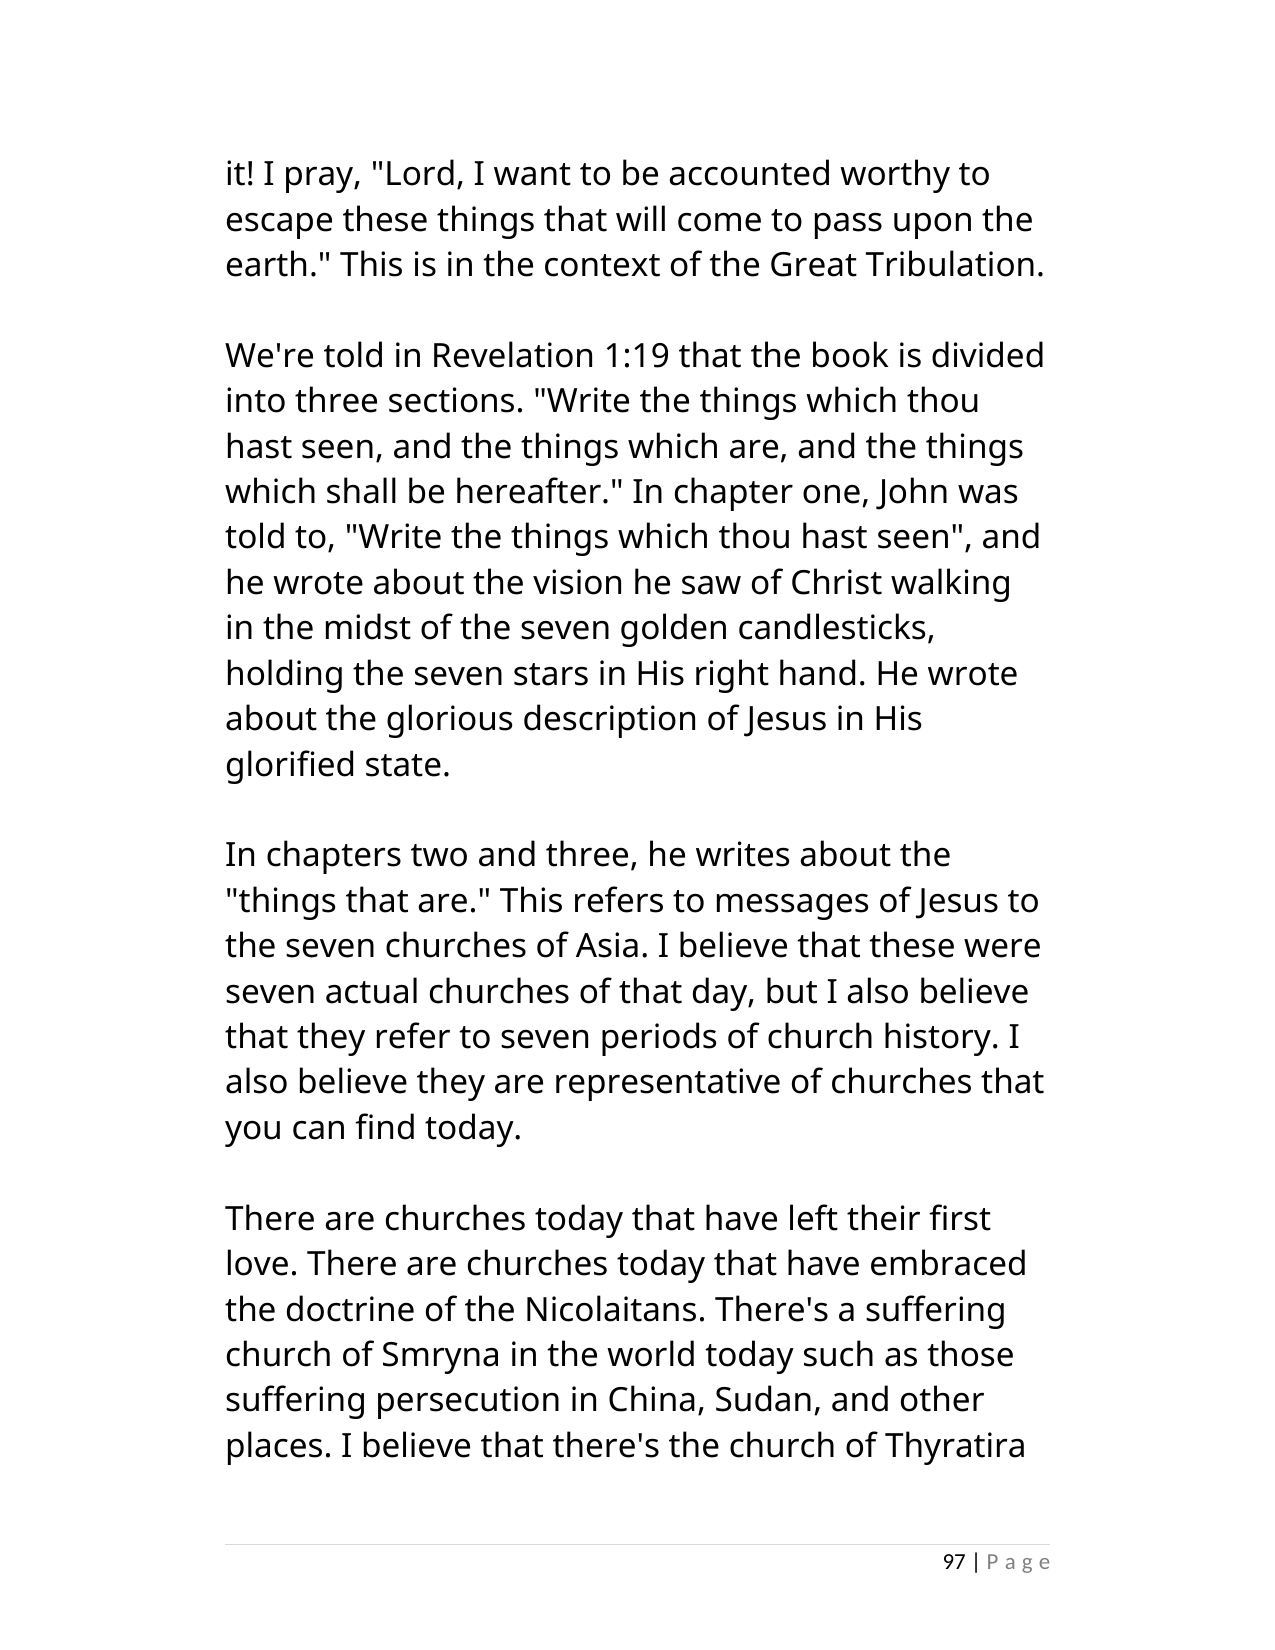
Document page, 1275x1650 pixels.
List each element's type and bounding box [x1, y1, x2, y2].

text [225, 150, 1050, 1467]
